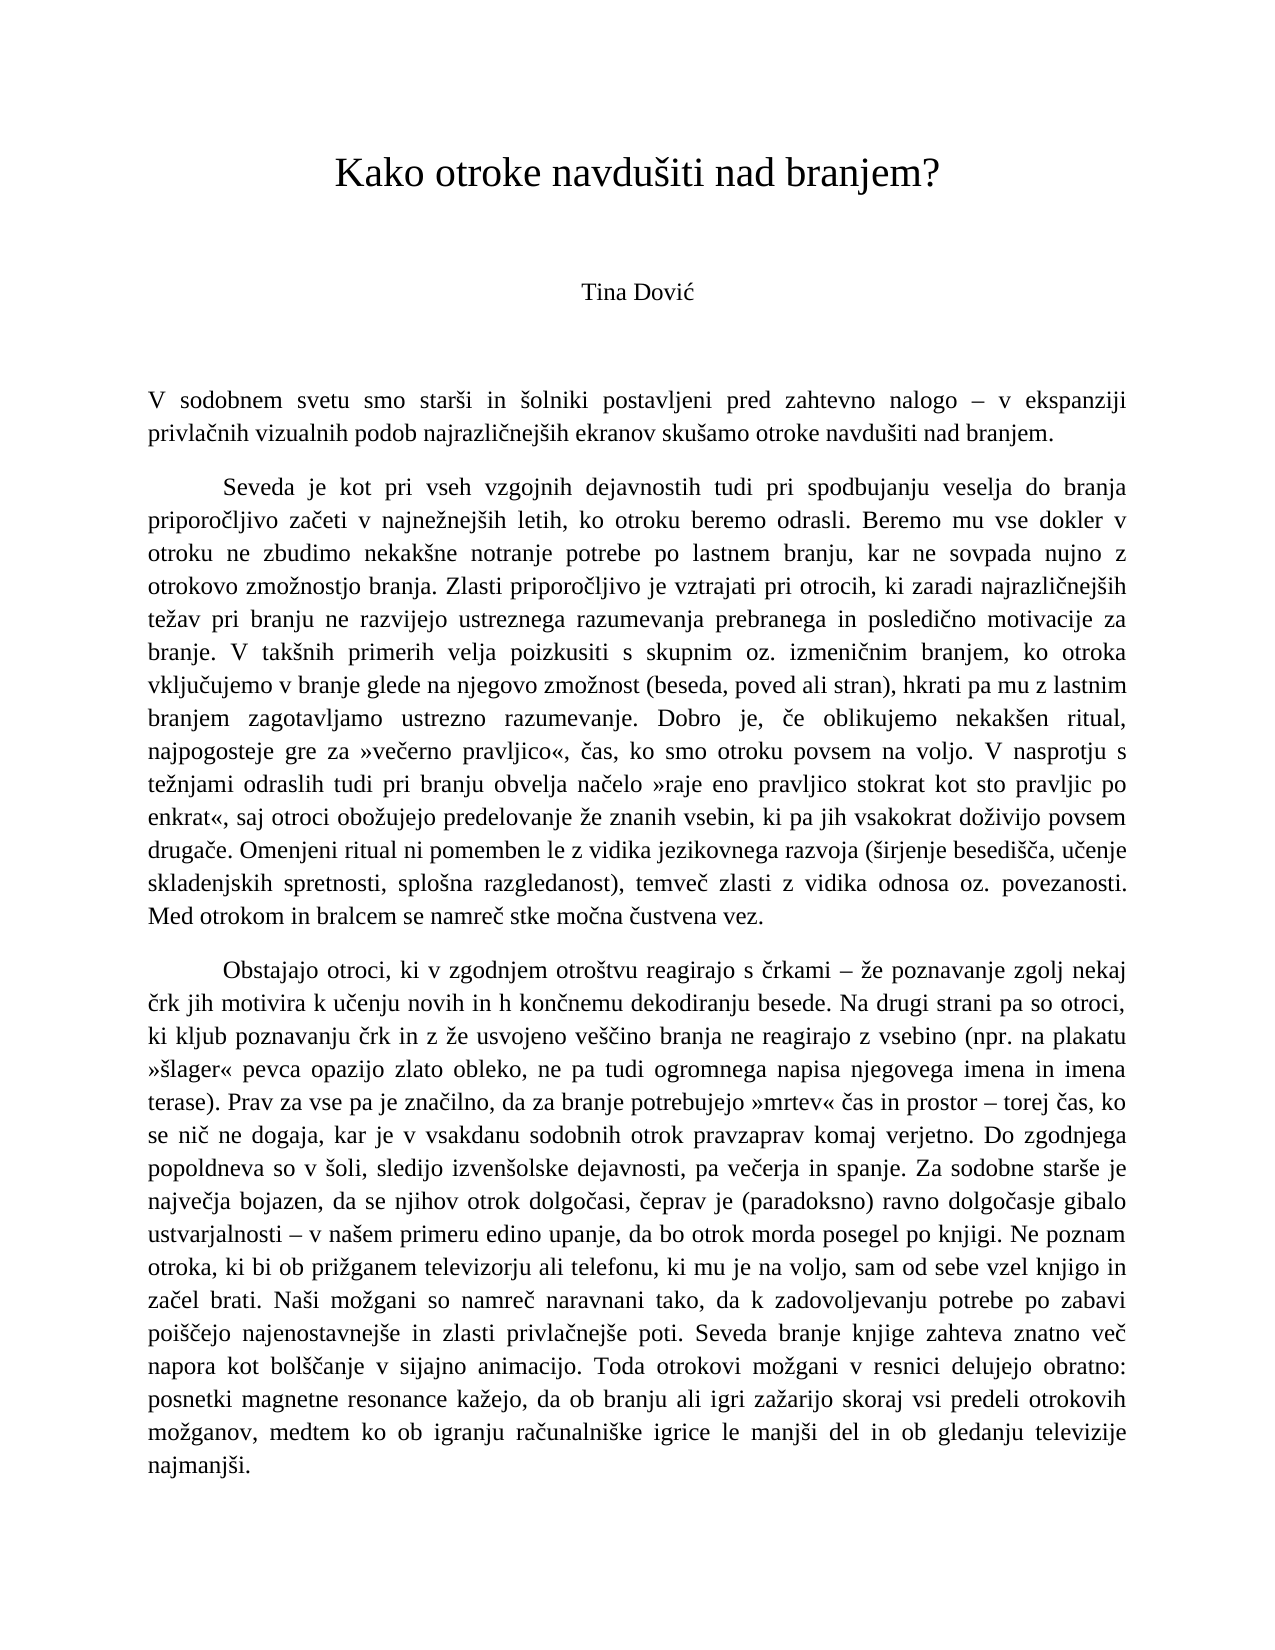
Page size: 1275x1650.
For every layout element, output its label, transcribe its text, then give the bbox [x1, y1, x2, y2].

text Seveda je kot pri vseh vzgojnih dejavnostih tudi pri spodbujanju veselja do branja priporočljivo začeti v najnežnejših letih, ko otroku beremo odrasli. Beremo mu vse dokler v otroku ne zbudimo nekakšne notranje potrebe po lastnem branju, kar ne sovpada nujno z otrokovo zmožnostjo branja. Zlasti priporočljivo je vztrajati pri otrocih, ki zaradi najrazličnejših težav pri branju ne razvijejo ustreznega razumevanja prebranega in posledično motivacije za branje. V takšnih primerih velja poizkusiti s skupnim oz. izmeničnim branjem, ko otroka vključujemo v branje glede na njegovo zmožnost (beseda, poved ali stran), hkrati pa mu z lastnim branjem zagotavljamo ustrezno razumevanje. Dobro je, če oblikujemo nekakšen ritual, najpogosteje gre za »večerno pravljico«, čas, ko smo otroku povsem na voljo. V nasprotju s težnjami odraslih tudi pri branju obvelja načelo »raje eno pravljico stokrat kot sto pravljic po enkrat«, saj otroci obožujejo predelovanje že znanih vsebin, ki pa jih vsakokrat doživijo povsem drugače. Omenjeni ritual ni pomemben le z vidika jezikovnega razvoja (širjenje besedišča, učenje skladenjskih spretnosti, splošna razgledanost), temveč zlasti z vidika odnosa oz. povezanosti. Med otrokom in bralcem se namreč stke močna čustvena vez. [148, 472, 1127, 930]
text Obstajajo otroci, ki v zgodnjem otroštvu reagirajo s črkami – že poznavanje zgolj nekaj črk jih motivira k učenju novih in h končnemu dekodiranju besede. Na drugi strani pa so otroci, ki kljub poznavanju črk in z že usvojeno veščino branja ne reagirajo z vsebino (npr. na plakatu »šlager« pevca opazijo zlato obleko, ne pa tudi ogromnega napisa njegovega imena in imena terase). Prav za vse pa je značilno, da za branje potrebujejo »mrtev« čas in prostor – torej čas, ko se nič ne dogaja, kar je v vsakdanu sodobnih otrok pravzaprav komaj verjetno. Do zgodnjega popoldneva so v šoli, sledijo izvenšolske dejavnosti, pa večerja in spanje. Za sodobne starše je največja bojazen, da se njihov otrok dolgočasi, čeprav je (paradoksno) ravno dolgočasje gibalo ustvarjalnosti – v našem primeru edino upanje, da bo otrok morda posegel po knjigi. Ne poznam otroka, ki bi ob prižganem televizorju ali telefonu, ki mu je na voljo, sam od sebe vzel knjigo in začel brati. Naši možgani so namreč naravnani tako, da k zadovoljevanju potrebe po zabavi poiščejo najenostavnejše in zlasti privlačnejše poti. Seveda branje knjige zahteva znatno več napora kot bolščanje v sijajno animacijo. Toda otrokovi možgani v resnici delujejo obratno: posnetki magnetne resonance kažejo, da ob branju ali igri zažarijo skoraj vsi predeli otrokovih možganov, medtem ko ob igranju računalniške igrice le manjši del in ob gledanju televizije najmanjši. [148, 955, 1127, 1479]
text Kako otroke navdušiti nad branjem? [148, 148, 1127, 196]
text V sodobnem svetu smo starši in šolniki postavljeni pred zahtevno nalogo – v ekspanziji privlačnih vizualnih podob najrazličnejših ekranov skušamo otroke navdušiti nad branjem. [148, 385, 1127, 447]
text Tina Dović [148, 277, 1127, 306]
